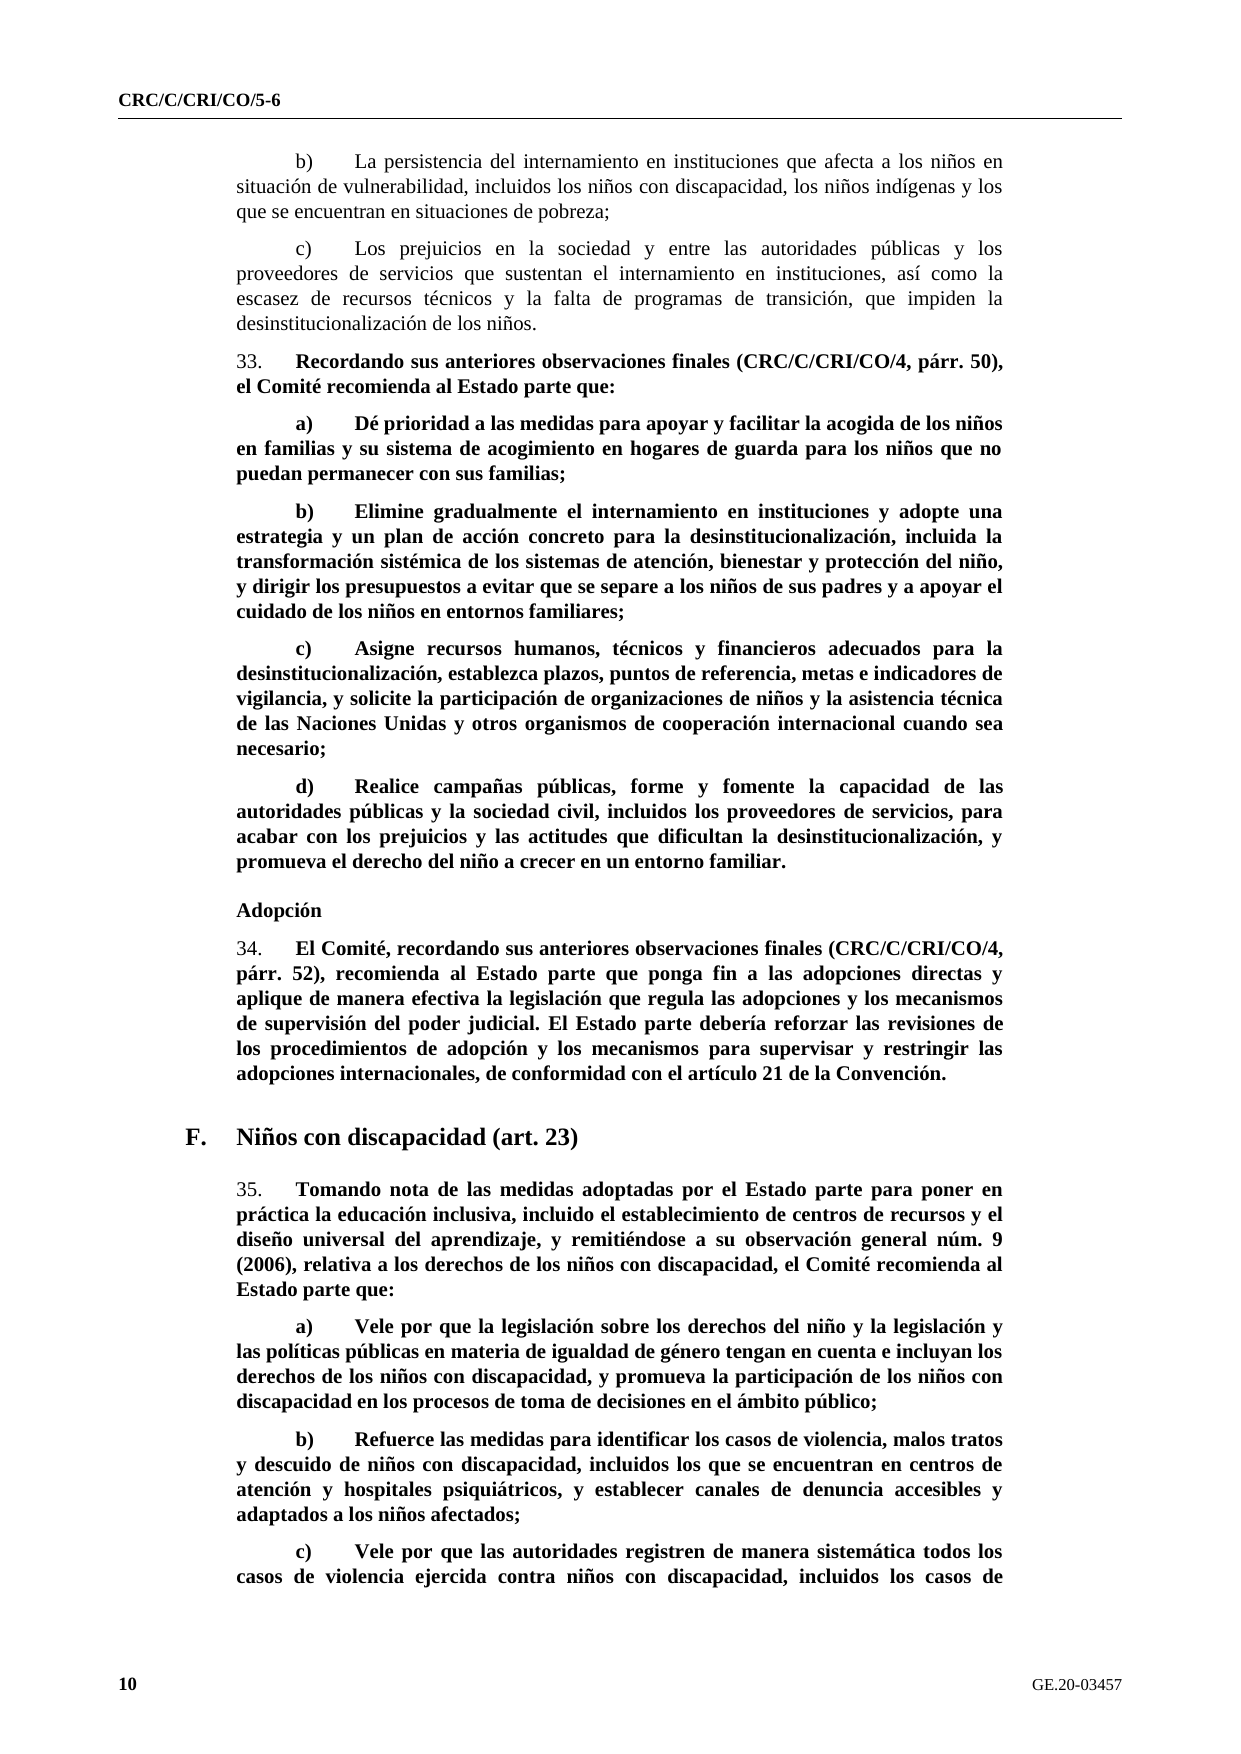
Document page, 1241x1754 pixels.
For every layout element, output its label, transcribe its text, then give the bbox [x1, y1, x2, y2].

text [236, 1538, 1004, 1588]
text F. Niños con discapacidad (art. 23) [118, 1123, 1004, 1151]
text a) Vele por que la legislación sobre los derechos del niño y la legislación y las políticas públicas en materia de igualdad de género tengan en cuenta e incluyan los derechos de los niños con discapacidad, y promueva la participación de los niños con discapacidad en los procesos de toma de decisiones en el ámbito público; [236, 1313, 1004, 1413]
text Adopción [118, 898, 1004, 923]
text 35. Tomando nota de las medidas adoptadas por el Estado parte para poner en práctica la educación inclusiva, incluido el establecimiento de centros de recursos y el diseño universal del aprendizaje, y remitiéndose a su observación general núm. 9 (2006), relativa a los derechos de los niños con discapacidad, el Comité recomienda al Estado parte que: [236, 1176, 1004, 1301]
text b) La persistencia del internamiento en instituciones que afecta a los niños en situación de vulnerabilidad, incluidos los niños con discapacidad, los niños indígenas y los que se encuentran en situaciones de pobreza; [236, 148, 1004, 223]
text a) Dé prioridad a las medidas para apoyar y facilitar la acogida de los niños en familias y su sistema de acogimiento en hogares de guarda para los niños que no puedan permanecer con sus familias; [236, 410, 1004, 485]
text d) Realice campañas públicas, forme y fomente la capacidad de las autoridades públicas y la sociedad civil, incluidos los proveedores de servicios, para acabar con los prejuicios y las actitudes que dificultan la desinstitucionalización, y promueva el derecho del niño a crecer en un entorno familiar. [236, 773, 1004, 873]
text b) Elimine gradualmente el internamiento en instituciones y adopte una estrategia y un plan de acción concreto para la desinstitucionalización, incluida la transformación sistémica de los sistemas de atención, bienestar y protección del niño, y dirigir los presupuestos a evitar que se separe a los niños de sus padres y a apoyar el cuidado de los niños en entornos familiares; [236, 498, 1004, 623]
text c) Asigne recursos humanos, técnicos y financieros adecuados para la desinstitucionalización, establezca plazos, puntos de referencia, metas e indicadores de vigilancia, y solicite la participación de organizaciones de niños y la asistencia técnica de las Naciones Unidas y otros organismos de cooperación internacional cuando sea necesario; [236, 635, 1004, 760]
text 33. Recordando sus anteriores observaciones finales (CRC/C/CRI/CO/4, párr. 50), el Comité recomienda al Estado parte que: [236, 348, 1004, 398]
text 34. El Comité, recordando sus anteriores observaciones finales (CRC/C/CRI/CO/4, párr. 52), recomienda al Estado parte que ponga fin a las adopciones directas y aplique de manera efectiva la legislación que regula las adopciones y los mecanismos de supervisión del poder judicial. El Estado parte debería reforzar las revisiones de los procedimientos de adopción y los mecanismos para supervisar y restringir las adopciones internacionales, de conformidad con el artículo 21 de la Convención. [236, 935, 1004, 1085]
text b) Refuerce las medidas para identificar los casos de violencia, malos tratos y descuido de niños con discapacidad, incluidos los que se encuentran en centros de atención y hospitales psiquiátricos, y establecer canales de denuncia accesibles y adaptados a los niños afectados; [236, 1426, 1004, 1526]
text c) Los prejuicios en la sociedad y entre las autoridades públicas y los proveedores de servicios que sustentan el internamiento en instituciones, así como la escasez de recursos técnicos y la falta de programas de transición, que impiden la desinstitucionalización de los niños. [236, 235, 1004, 335]
